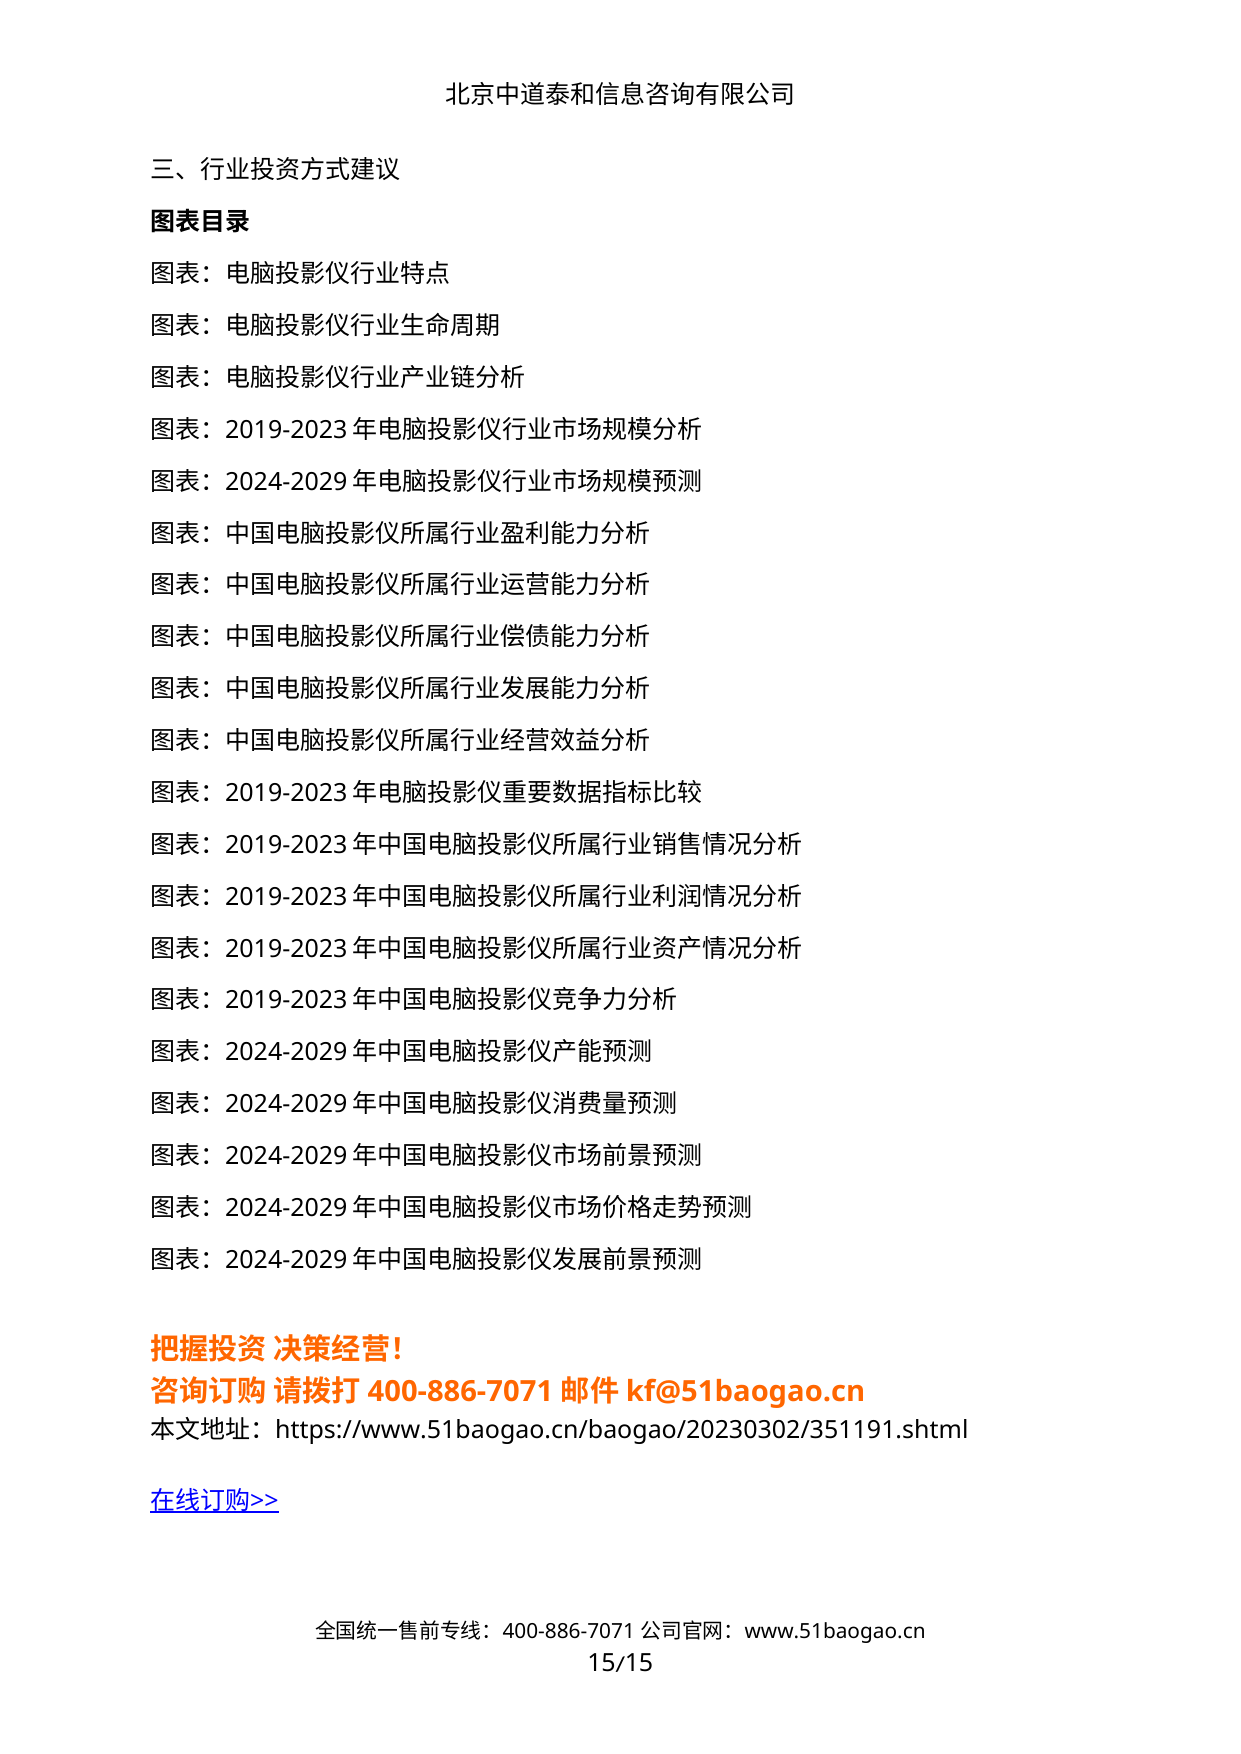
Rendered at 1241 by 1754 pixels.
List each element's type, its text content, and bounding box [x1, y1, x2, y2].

text 图表：中国电脑投影仪所属行业发展能力分析 [150, 669, 1090, 705]
text 图表：2024-2029年中国电脑投影仪市场前景预测 [150, 1136, 1090, 1172]
text 图表：2024-2029年中国电脑投影仪市场价格走势预测 [150, 1187, 1090, 1224]
text 图表：2024-2029年电脑投影仪行业市场规模预测 [150, 461, 1090, 497]
text 图表：2024-2029年中国电脑投影仪发展前景预测 [150, 1239, 1090, 1276]
text 图表：中国电脑投影仪所属行业盈利能力分析 [150, 513, 1090, 549]
text 图表：电脑投影仪行业生命周期 [150, 306, 1090, 342]
text 图表：2019-2023年中国电脑投影仪所属行业利润情况分析 [150, 876, 1090, 912]
text 图表：2019-2023年中国电脑投影仪所属行业资产情况分析 [150, 928, 1090, 964]
text 图表：中国电脑投影仪所属行业经营效益分析 [150, 721, 1090, 757]
text 图表：电脑投影仪行业特点 [150, 254, 1090, 290]
text 图表目录 [150, 202, 1090, 238]
text 把握投资 决策经营！咨询订购 请拨打 400-886-7071 邮件 kf@51baogao.cn本文地址：https://www.51baogao.cn/baogao/20230302/351191.shtml [150, 1291, 1090, 1446]
text 图表：2024-2029年中国电脑投影仪消费量预测 [150, 1084, 1090, 1120]
text 图表：中国电脑投影仪所属行业偿债能力分析 [150, 617, 1090, 653]
text 图表：2019-2023年中国电脑投影仪所属行业销售情况分析 [150, 824, 1090, 861]
text 图表：中国电脑投影仪所属行业运营能力分析 [150, 565, 1090, 601]
text 在线订购>> [150, 1446, 1090, 1517]
text 三、行业投资方式建议 [150, 150, 1090, 186]
text 图表：电脑投影仪行业产业链分析 [150, 357, 1090, 394]
text 图表：2019-2023年电脑投影仪行业市场规模分析 [150, 409, 1090, 446]
text 图表：2019-2023年中国电脑投影仪竞争力分析 [150, 980, 1090, 1016]
text 图表：2019-2023年电脑投影仪重要数据指标比较 [150, 772, 1090, 809]
text 图表：2024-2029年中国电脑投影仪产能预测 [150, 1032, 1090, 1068]
